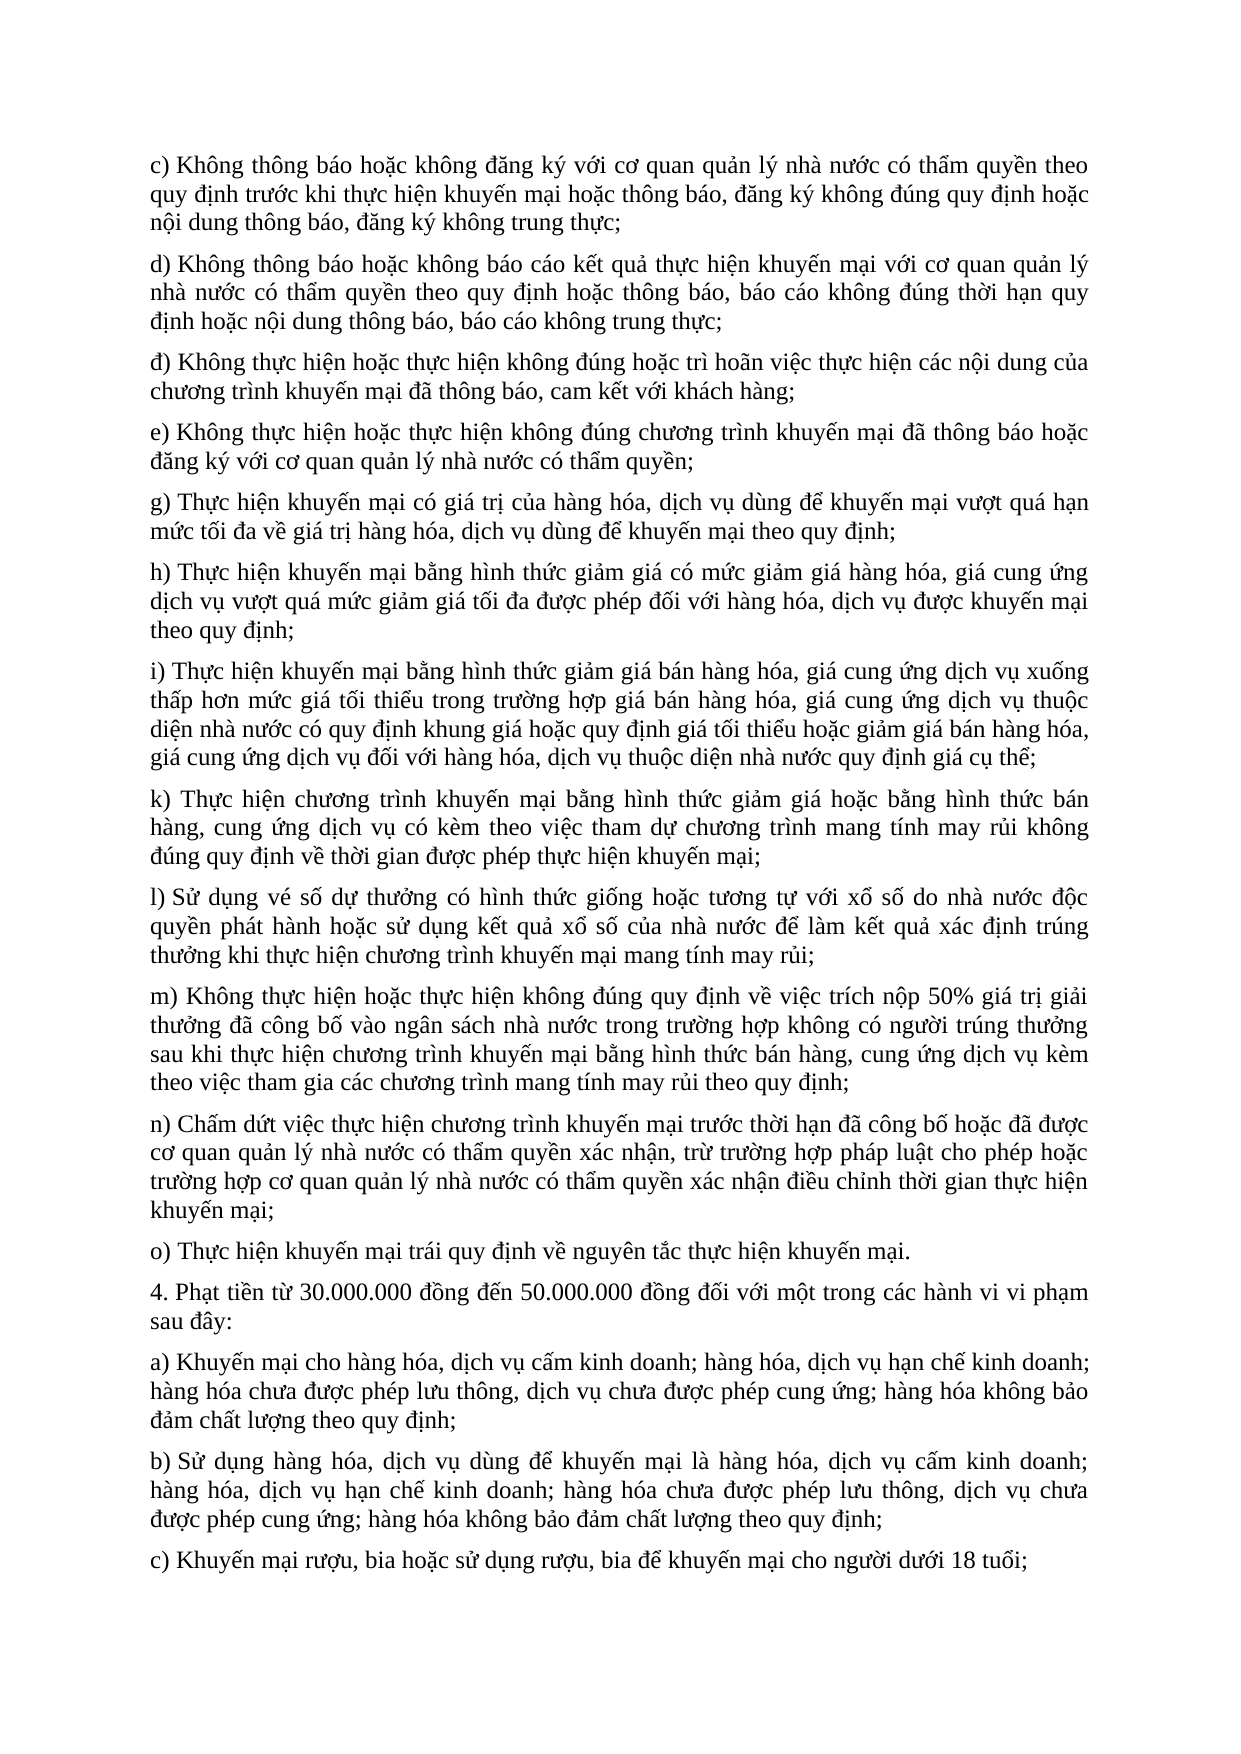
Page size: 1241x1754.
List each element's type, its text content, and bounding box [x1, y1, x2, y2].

text n) Chấm dứt việc thực hiện chương trình khuyến mại trước thời hạn đã công bố hoặc đã được cơ quan quản lý nhà nước có thẩm quyền xác nhận, trừ trường hợp pháp luật cho phép hoặc trường hợp cơ quan quản lý nhà nước có thẩm quyền xác nhận điều chỉnh thời gian thực hiện khuyến mại; [150, 1109, 1090, 1224]
text c) Không thông báo hoặc không đăng ký với cơ quan quản lý nhà nước có thẩm quyền theo quy định trước khi thực hiện khuyến mại hoặc thông báo, đăng ký không đúng quy định hoặc nội dung thông báo, đăng ký không trung thực; [150, 150, 1090, 236]
text h) Thực hiện khuyến mại bằng hình thức giảm giá có mức giảm giá hàng hóa, giá cung ứng dịch vụ vượt quá mức giảm giá tối đa được phép đối với hàng hóa, dịch vụ được khuyến mại theo quy định; [150, 557, 1090, 644]
text b) Sử dụng hàng hóa, dịch vụ dùng để khuyến mại là hàng hóa, dịch vụ cấm kinh doanh; hàng hóa, dịch vụ hạn chế kinh doanh; hàng hóa chưa được phép lưu thông, dịch vụ chưa được phép cung ứng; hàng hóa không bảo đảm chất lượng theo quy định; [150, 1446, 1090, 1532]
text e) Không thực hiện hoặc thực hiện không đúng chương trình khuyến mại đã thông báo hoặc đăng ký với cơ quan quản lý nhà nước có thẩm quyền; [150, 417, 1090, 475]
text l) Sử dụng vé số dự thưởng có hình thức giống hoặc tương tự với xổ số do nhà nước độc quyền phát hành hoặc sử dụng kết quả xổ số của nhà nước để làm kết quả xác định trúng thưởng khi thực hiện chương trình khuyến mại mang tính may rủi; [150, 882, 1090, 969]
text m) Không thực hiện hoặc thực hiện không đúng quy định về việc trích nộp 50% giá trị giải thưởng đã công bố vào ngân sách nhà nước trong trường hợp không có người trúng thưởng sau khi thực hiện chương trình khuyến mại bằng hình thức bán hàng, cung ứng dịch vụ kèm theo việc tham gia các chương trình mang tính may rủi theo quy định; [150, 981, 1090, 1096]
text g) Thực hiện khuyến mại có giá trị của hàng hóa, dịch vụ dùng để khuyến mại vượt quá hạn mức tối đa về giá trị hàng hóa, dịch vụ dùng để khuyến mại theo quy định; [150, 487, 1090, 545]
text c) Khuyến mại rượu, bia hoặc sử dụng rượu, bia để khuyến mại cho người dưới 18 tuổi; [150, 1545, 1090, 1574]
text 4. Phạt tiền từ 30.000.000 đồng đến 50.000.000 đồng đối với một trong các hành vi vi phạm sau đây: [150, 1277, 1090, 1335]
text đ) Không thực hiện hoặc thực hiện không đúng hoặc trì hoãn việc thực hiện các nội dung của chương trình khuyến mại đã thông báo, cam kết với khách hàng; [150, 347, 1090, 405]
text i) Thực hiện khuyến mại bằng hình thức giảm giá bán hàng hóa, giá cung ứng dịch vụ xuống thấp hơn mức giá tối thiểu trong trường hợp giá bán hàng hóa, giá cung ứng dịch vụ thuộc diện nhà nước có quy định khung giá hoặc quy định giá tối thiểu hoặc giảm giá bán hàng hóa, giá cung ứng dịch vụ đối với hàng hóa, dịch vụ thuộc diện nhà nước quy định giá cụ thể; [150, 656, 1090, 771]
text a) Khuyến mại cho hàng hóa, dịch vụ cấm kinh doanh; hàng hóa, dịch vụ hạn chế kinh doanh; hàng hóa chưa được phép lưu thông, dịch vụ chưa được phép cung ứng; hàng hóa không bảo đảm chất lượng theo quy định; [150, 1347, 1090, 1434]
text d) Không thông báo hoặc không báo cáo kết quả thực hiện khuyến mại với cơ quan quản lý nhà nước có thẩm quyền theo quy định hoặc thông báo, báo cáo không đúng thời hạn quy định hoặc nội dung thông báo, báo cáo không trung thực; [150, 249, 1090, 335]
text o) Thực hiện khuyến mại trái quy định về nguyên tắc thực hiện khuyến mại. [150, 1236, 1090, 1265]
text k) Thực hiện chương trình khuyến mại bằng hình thức giảm giá hoặc bằng hình thức bán hàng, cung ứng dịch vụ có kèm theo việc tham dự chương trình mang tính may rủi không đúng quy định về thời gian được phép thực hiện khuyến mại; [150, 784, 1090, 870]
